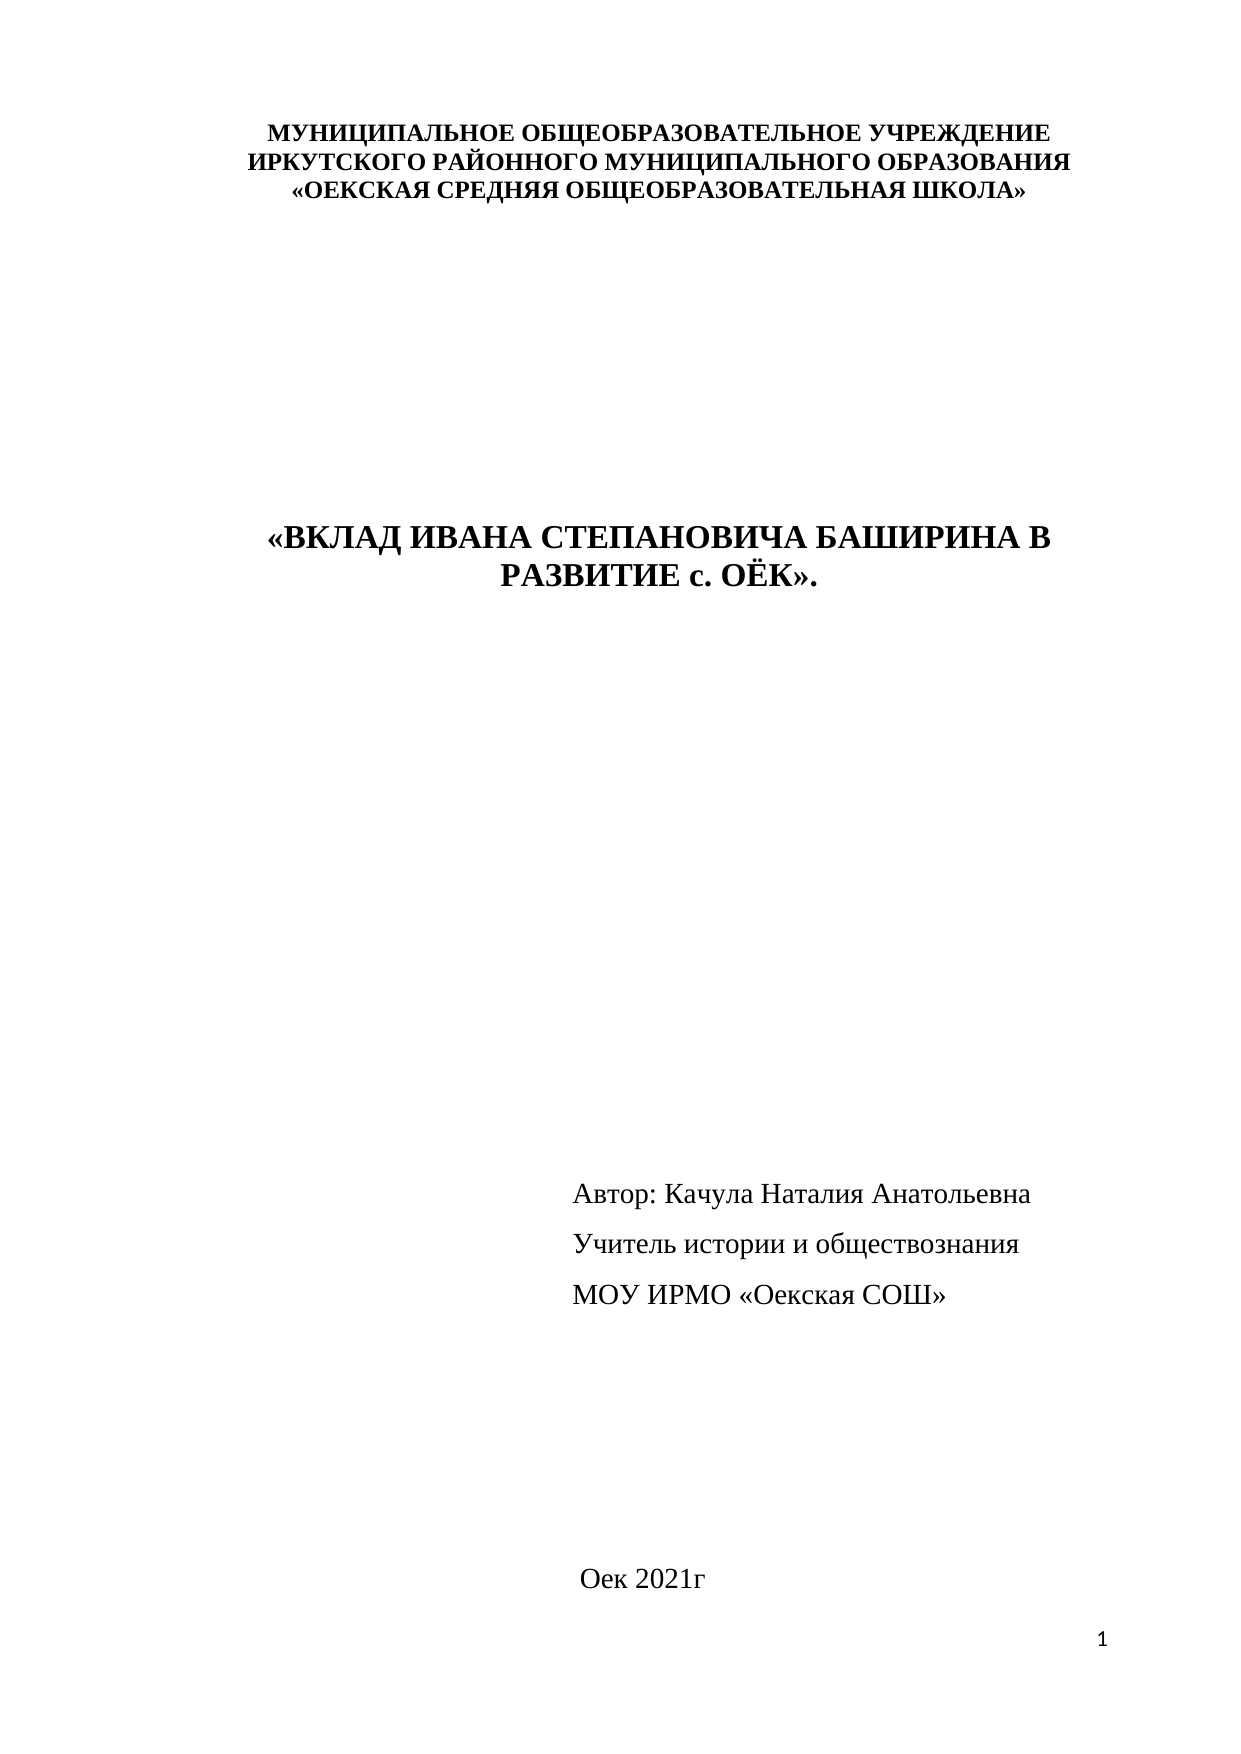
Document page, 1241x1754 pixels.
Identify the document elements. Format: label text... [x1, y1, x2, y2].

text «ВКЛАД ИВАНА СТЕПАНОВИЧА БАШИРИНА В РАЗВИТИЕ с. ОЁК». [211, 517, 1107, 594]
text Оек 2021г [177, 1561, 1107, 1595]
text «ОЕКСКАЯ СРЕДНЯЯ ОБЩЕОБРАЗОВАТЕЛЬНАЯ ШКОЛА» [211, 176, 1107, 204]
table_header Автор: Качула Наталия Анатольевна Учитель истории и обществознания МОУ ИРМО «Оекская СОШ» [561, 1176, 1089, 1323]
text МУНИЦИПАЛЬНОЕ ОБЩЕОБРАЗОВАТЕЛЬНОЕ УЧРЕЖДЕНИЕ [211, 118, 1107, 147]
text ИРКУТСКОГО РАЙОННОГО МУНИЦИПАЛЬНОГО ОБРАЗОВАНИЯ [211, 147, 1107, 176]
